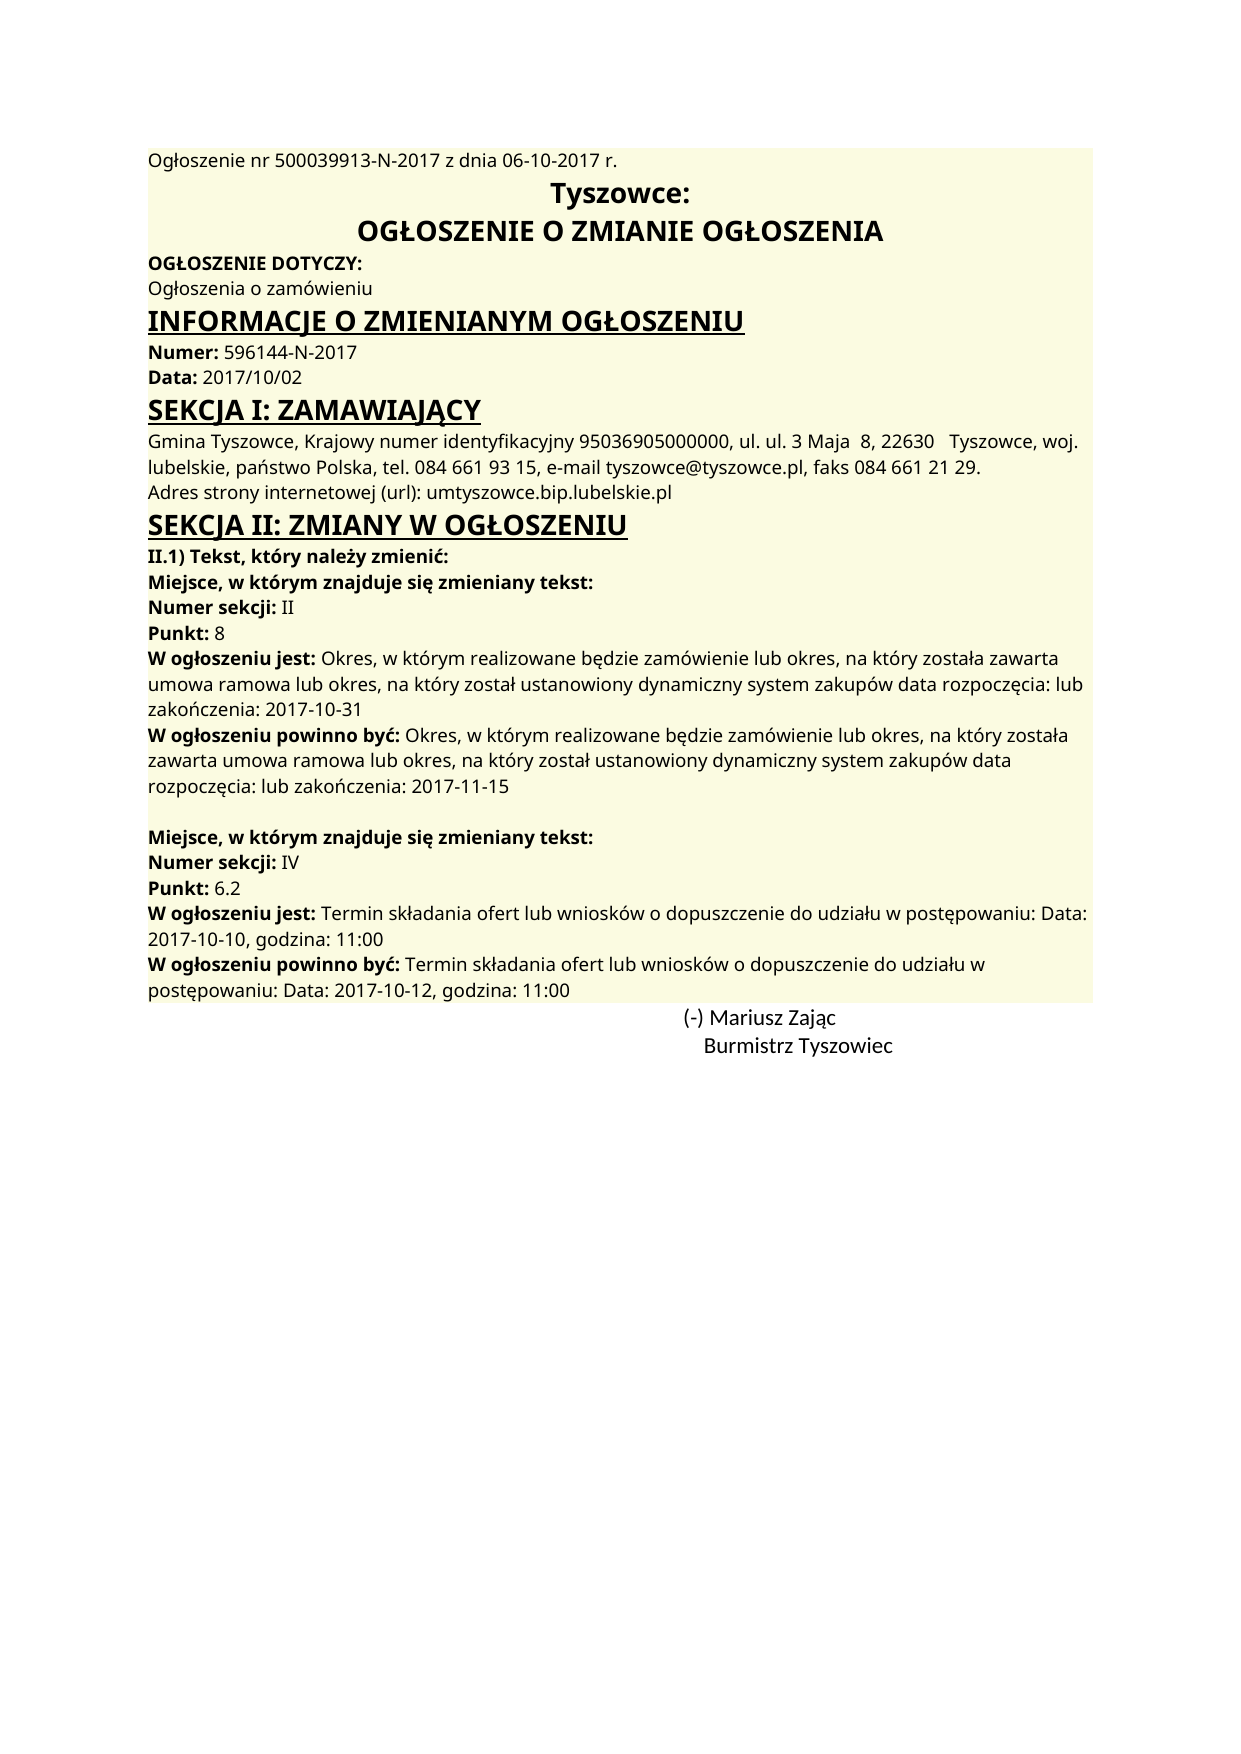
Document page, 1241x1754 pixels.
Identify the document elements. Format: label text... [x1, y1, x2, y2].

text Miejsce, w którym znajduje się zmieniany tekst: Numer sekcji: II Punkt: 8 W ogłoszeniu jest: Okres, w którym realizowane będzie zamówienie lub okres, na który została zawarta umowa ramowa lub okres, na który został ustanowiony dynamiczny system zakupów data rozpoczęcia: lub zakończenia: 2017-10-31 W ogłoszeniu powinno być: Okres, w którym realizowane będzie zamówienie lub okres, na który została zawarta umowa ramowa lub okres, na który został ustanowiony dynamiczny system zakupów data rozpoczęcia: lub zakończenia: 2017-11-15 Miejsce, w którym znajduje się zmieniany tekst: Numer sekcji: IV Punkt: 6.2 W ogłoszeniu jest: Termin składania ofert lub wniosków o dopuszczenie do udziału w postępowaniu: Data: 2017-10-10, godzina: 11:00 W ogłoszeniu powinno być: Termin składania ofert lub wniosków o dopuszczenie do udziału w postępowaniu: Data: 2017-10-12, godzina: 11:00 [148, 569, 1093, 1003]
text (-) Mariusz Zając [148, 1003, 1093, 1031]
text INFORMACJE O ZMIENIANYM OGŁOSZENIU [148, 301, 1093, 339]
text II.1) Tekst, który należy zmienić: [148, 543, 1093, 569]
text Gmina Tyszowce, Krajowy numer identyfikacyjny 95036905000000, ul. ul. 3 Maja 8, 22630 Tyszowce, woj. lubelskie, państwo Polska, tel. 084 661 93 15, e-mail tyszowce@tyszowce.pl, faks 084 661 21 29. Adres strony internetowej (url): umtyszowce.bip.lubelskie.pl [148, 428, 1093, 505]
text Burmistrz Tyszowiec [148, 1031, 1093, 1059]
text Ogłoszenia o zamówieniu [148, 275, 1093, 301]
text Tyszowce: OGŁOSZENIE O ZMIANIE OGŁOSZENIA [148, 173, 1093, 250]
text SEKCJA II: ZMIANY W OGŁOSZENIU [148, 505, 1093, 543]
text Numer: 596144-N-2017 Data: 2017/10/02 [148, 339, 1093, 390]
text OGŁOSZENIE DOTYCZY: [148, 250, 1093, 275]
text Ogłoszenie nr 500039913-N-2017 z dnia 06-10-2017 r. [148, 148, 1093, 173]
text SEKCJA I: ZAMAWIAJĄCY [148, 390, 1093, 428]
